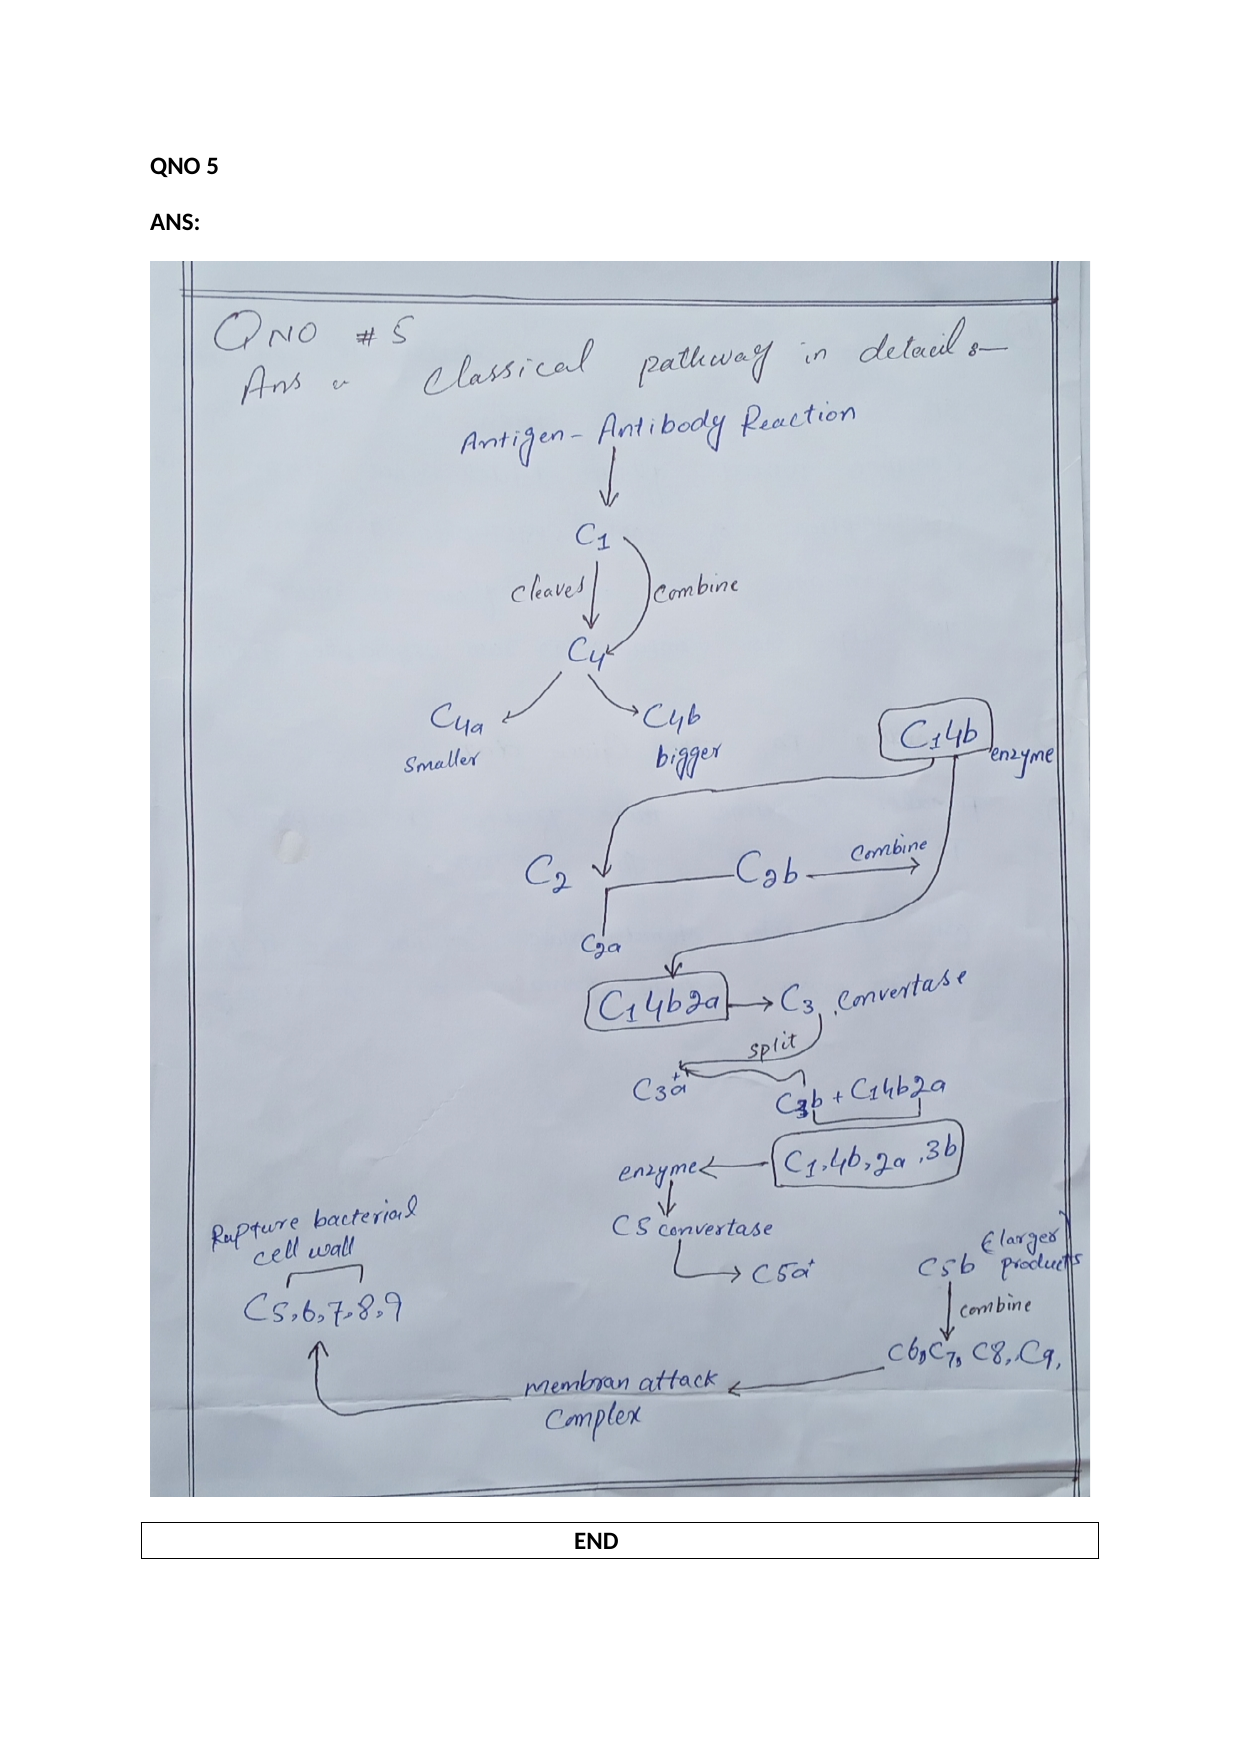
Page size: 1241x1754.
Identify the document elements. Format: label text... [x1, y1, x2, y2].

picture [150, 261, 1091, 1497]
text END [142, 1523, 1098, 1558]
text ANS: [150, 206, 1090, 236]
text QNO 5 [150, 150, 1090, 181]
